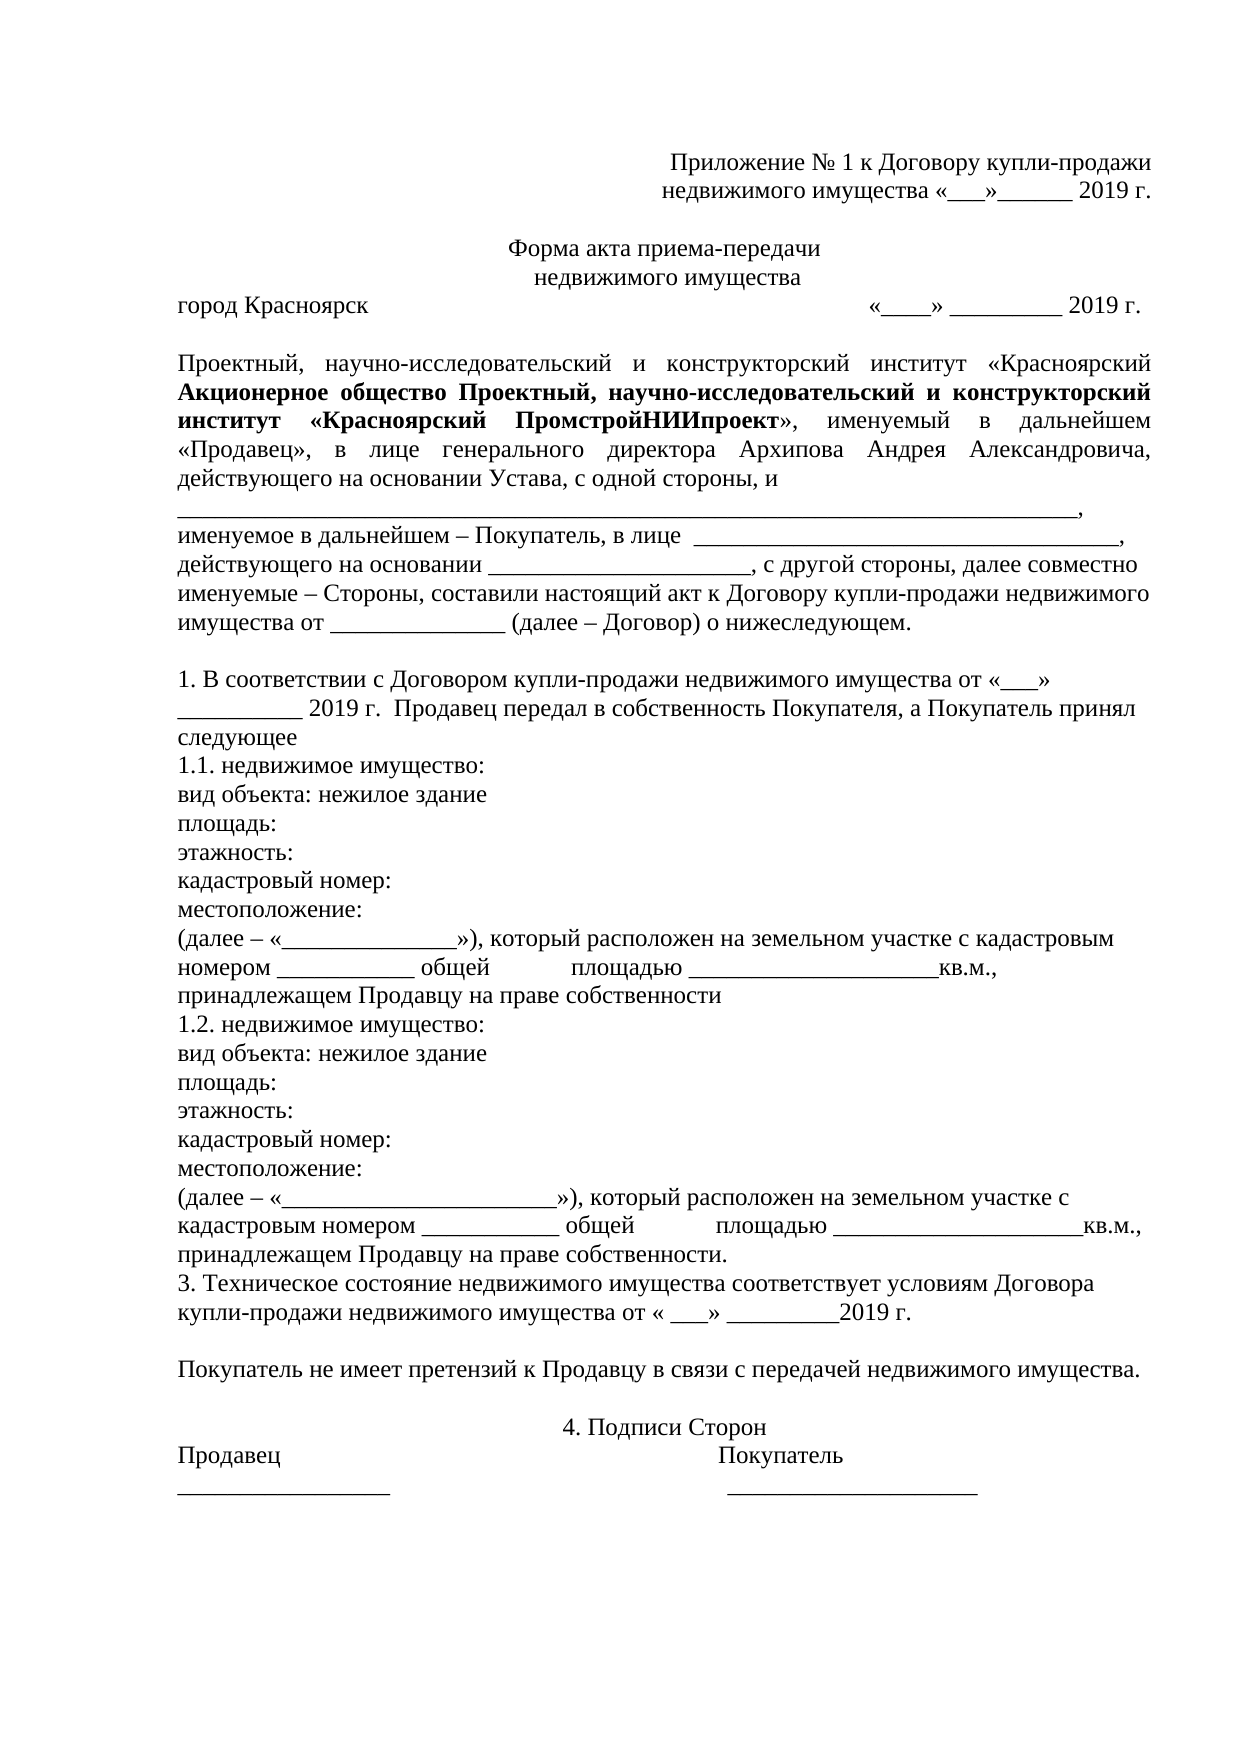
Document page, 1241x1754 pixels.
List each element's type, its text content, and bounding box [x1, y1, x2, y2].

text Покупатель не имеет претензий к Продавцу в связи с передачей недвижимого имущества. [177, 1354, 1152, 1383]
text этажность: [177, 837, 1152, 866]
text Проектный, научно-исследовательский и конструкторский институт «Красноярский Акционерное общество Проектный, научно-исследовательский и конструкторский институт «Красноярский ПромстройНИИпроект», именуемый в дальнейшем «Продавец», в лице генерального директора Архипова Андрея Александровича, действующего на основании Устава, с одной стороны, и [177, 348, 1152, 492]
text именуемое в дальнейшем – Покупатель, в лице __________________________________, [177, 521, 1152, 549]
text имущества от ______________ (далее – Договор) о нижеследующем. [177, 607, 1152, 636]
text вид объекта: нежилое здание [177, 1038, 1152, 1067]
text Форма акта приема-передачи [177, 233, 1152, 262]
text 4. Подписи Сторон [177, 1412, 1152, 1441]
text город Красноярск «____» _________ 2019 г. [177, 291, 1152, 319]
text кадастровый номер: [177, 1124, 1152, 1153]
text местоположение: [177, 1153, 1152, 1182]
text площадь: [177, 1067, 1152, 1096]
text действующего на основании _____________________, с другой стороны, далее совместно [177, 549, 1152, 578]
text (далее – «______________________»), который расположен на земельном участке с кадастровым номером ___________ общей площадью ____________________кв.м., принадлежащем Продавцу на праве собственности. [177, 1182, 1152, 1268]
text этажность: [177, 1096, 1152, 1124]
text недвижимого имущества «___»______ 2019 г. [177, 176, 1152, 204]
text Приложение № 1 к Договору купли-продажи [177, 147, 1152, 176]
text 1.1. недвижимое имущество: [177, 751, 1152, 779]
text 1.2. недвижимое имущество: [177, 1009, 1152, 1038]
text _________________ ____________________ [177, 1469, 1152, 1498]
text 3. Техническое состояние недвижимого имущества соответствует условиям Договора купли-продажи недвижимого имущества от « ___» _________2019 г. [177, 1268, 1152, 1326]
text ________________________________________________________________________, [177, 492, 1152, 521]
text площадь: [177, 808, 1152, 837]
text 1. В соответствии с Договором купли-продажи недвижимого имущества от «___» __________ 2019 г. Продавец передал в собственность Покупателя, а Покупатель принял следующее [177, 664, 1152, 751]
text вид объекта: нежилое здание [177, 779, 1152, 808]
text кадастровый номер: [177, 866, 1152, 894]
text местоположение: [177, 894, 1152, 923]
text Продавец Покупатель [177, 1441, 1152, 1469]
text именуемые – Стороны, составили настоящий акт к Договору купли-продажи недвижимого [177, 578, 1152, 607]
text недвижимого имущества [177, 262, 1152, 291]
text (далее – «______________»), который расположен на земельном участке с кадастровым номером ___________ общей площадью ____________________кв.м., принадлежащем Продавцу на праве собственности [177, 923, 1152, 1009]
